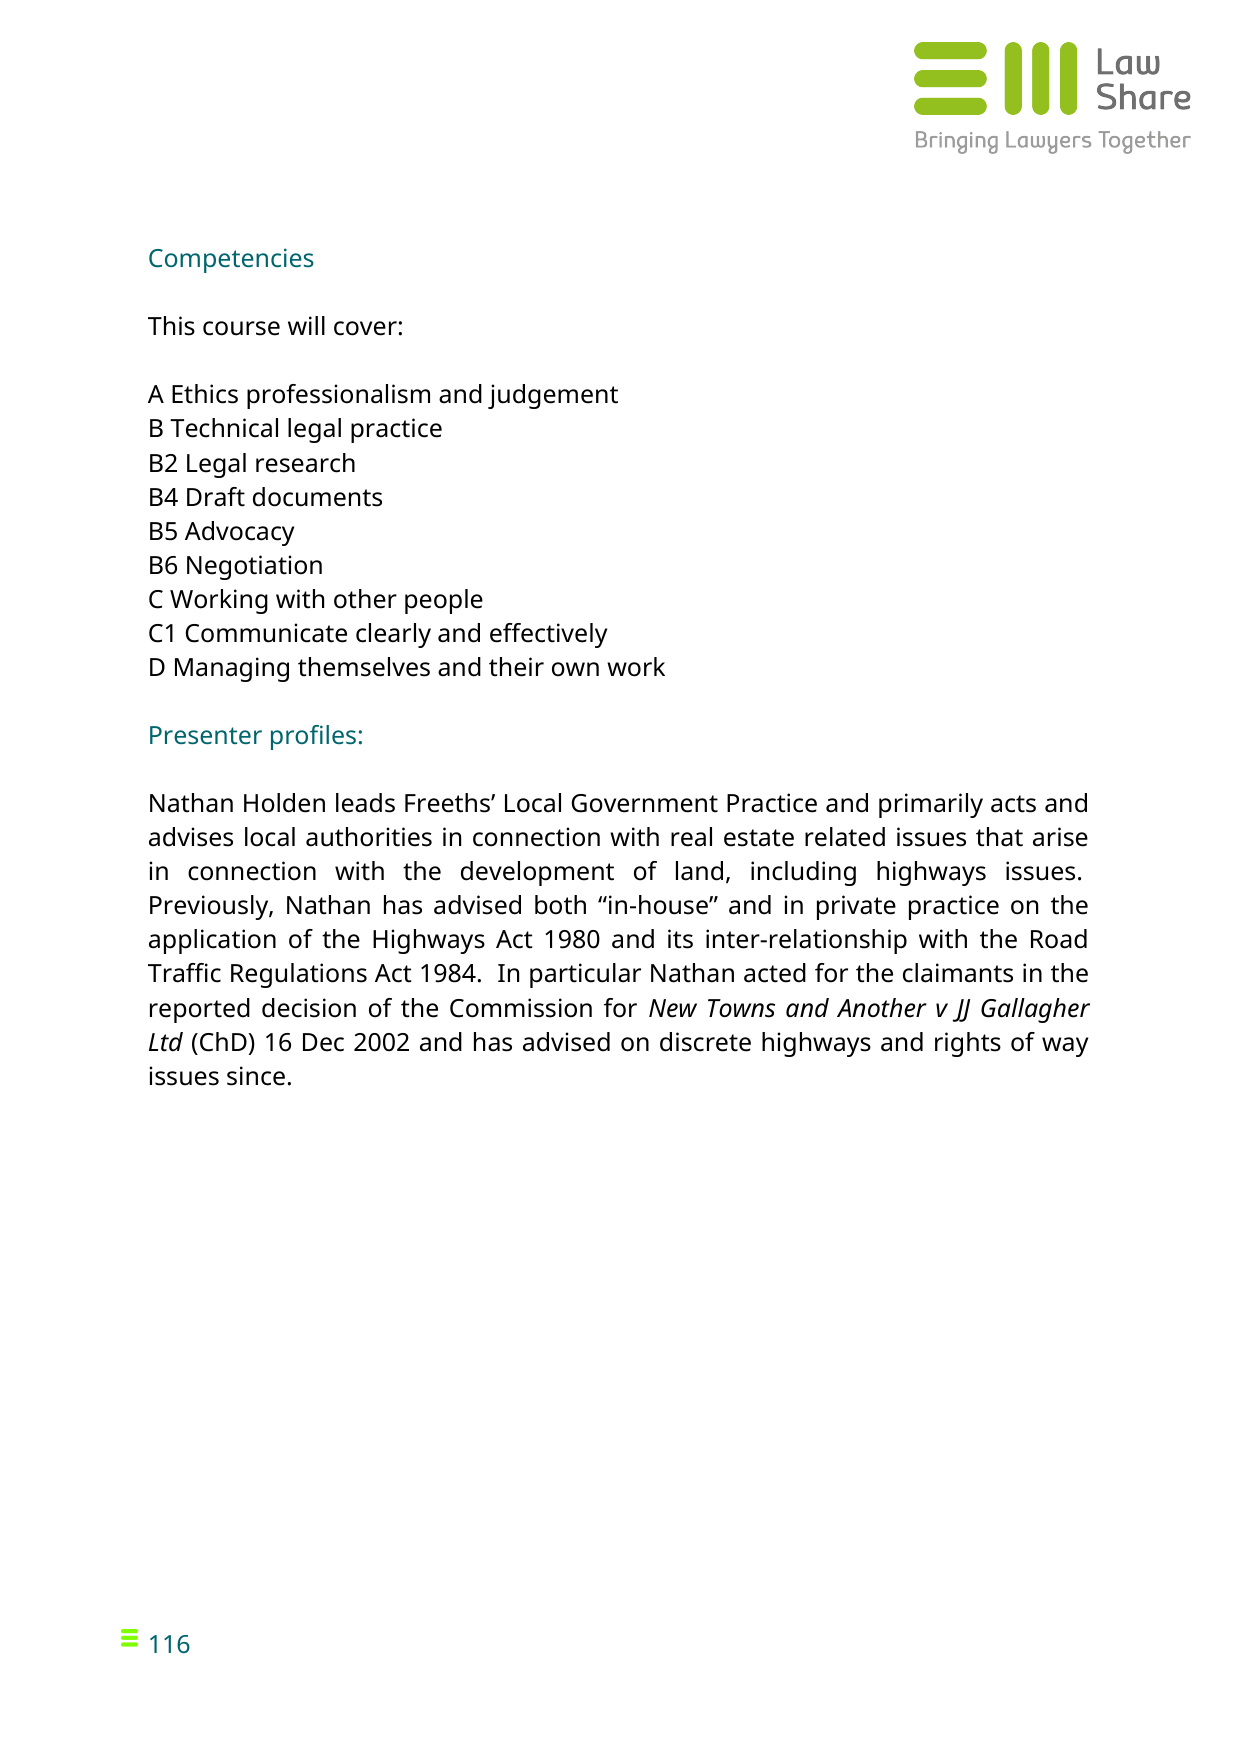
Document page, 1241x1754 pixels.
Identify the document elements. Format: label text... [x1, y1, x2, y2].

text B Technical legal practice [148, 411, 1090, 445]
text B2 Legal research [148, 445, 1090, 479]
text C1 Communicate clearly and effectively [148, 616, 1090, 649]
picture [914, 42, 1191, 154]
text Presenter profiles: [148, 718, 1090, 752]
text B5 Advocacy [148, 513, 1090, 547]
text D Managing themselves and their own work [148, 649, 1090, 684]
picture [121, 1629, 139, 1648]
text A Ethics professionalism and judgement [148, 377, 1090, 411]
text B6 Negotiation [148, 547, 1090, 581]
text Nathan Holden leads Freeths’ Local Government Practice and primarily acts and advises local authorities in connection with real estate related issues that arise in connection with the development of land, including highways issues. Previously, Nathan has advised both “in-house” and in private practice on the application of the Highways Act 1980 and its inter-relationship with the Road Traffic Regulations Act 1984. In particular Nathan acted for the claimants in the reported decision of the Commission for New Towns and Another v JJ Gallagher Ltd (ChD) 16 Dec 2002 and has advised on discrete highways and rights of way issues since. [148, 786, 1090, 1092]
text B4 Draft documents [148, 479, 1090, 513]
text Competencies [148, 241, 1090, 275]
text C Working with other people [148, 581, 1090, 616]
text This course will cover: [148, 309, 1090, 343]
